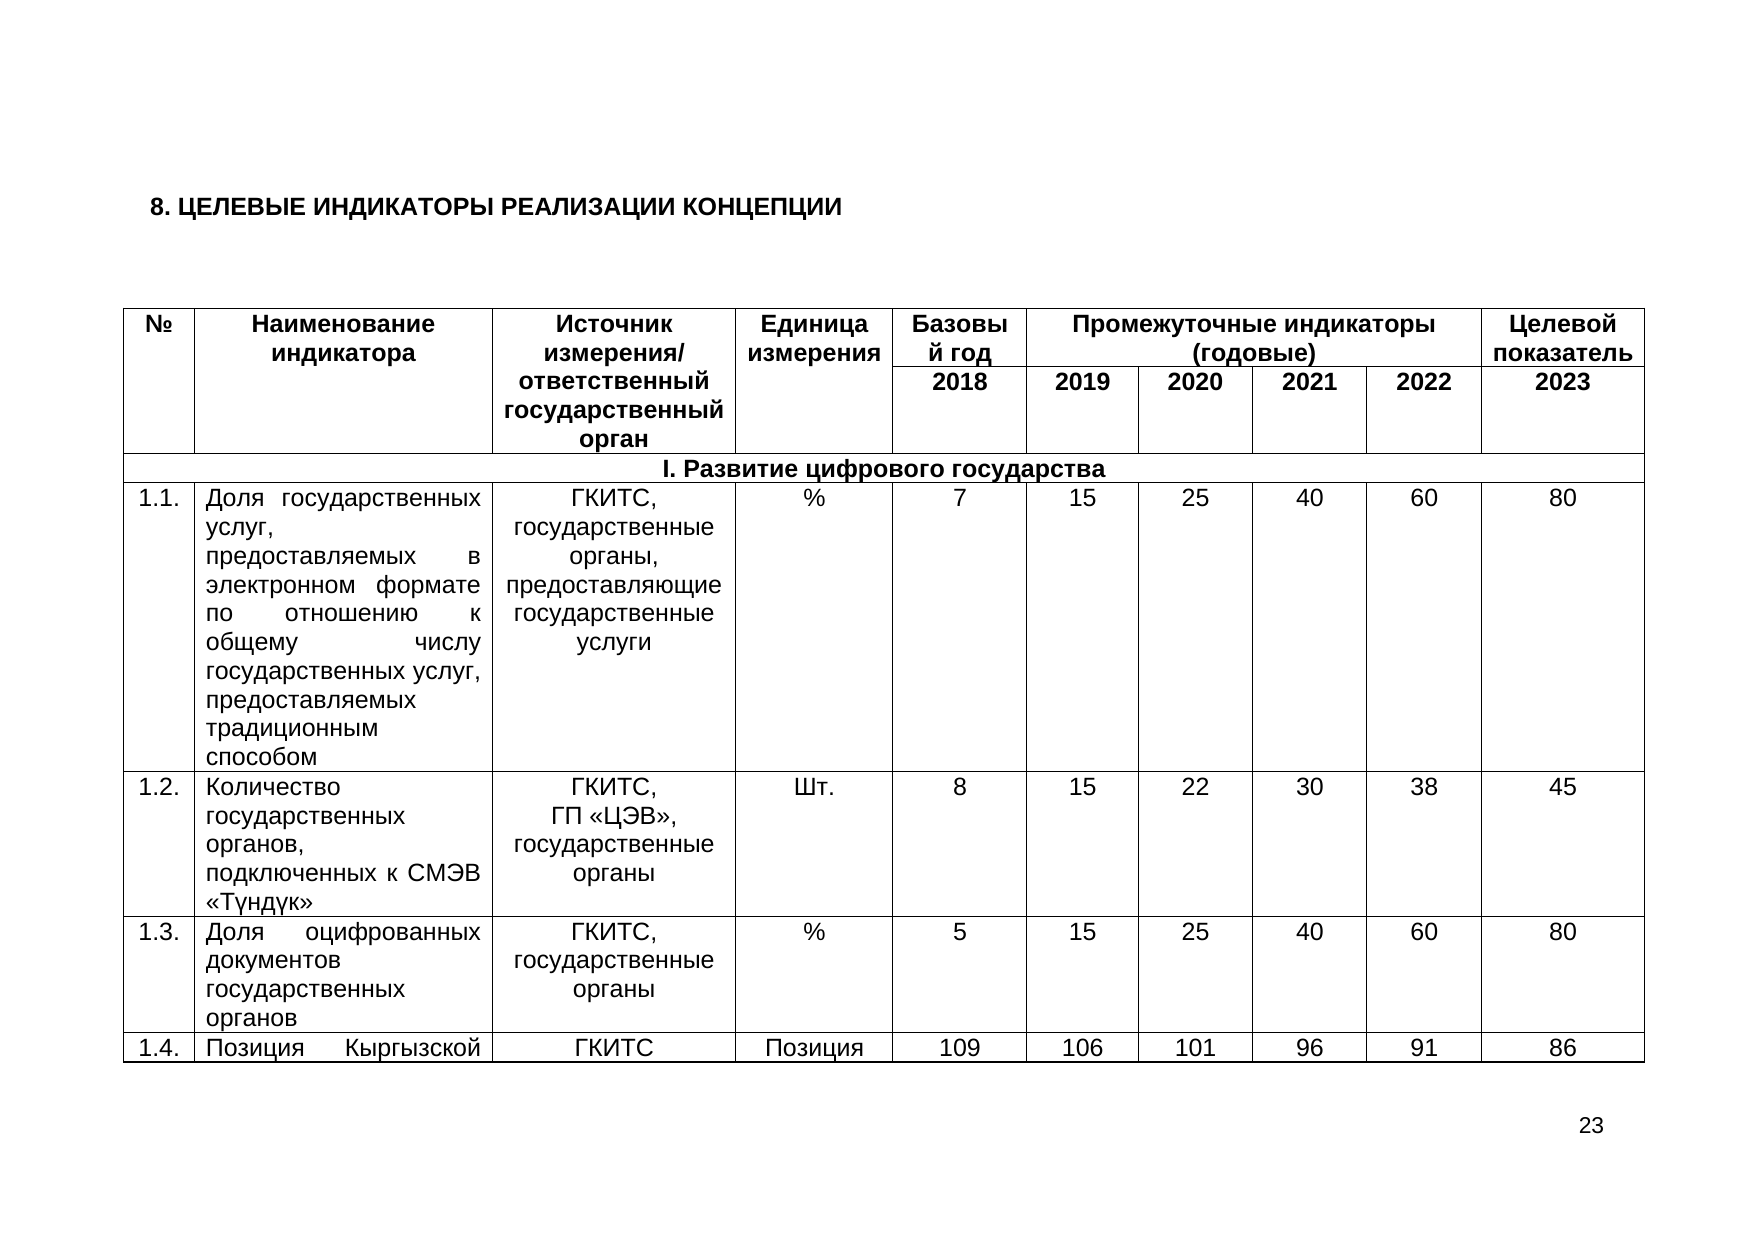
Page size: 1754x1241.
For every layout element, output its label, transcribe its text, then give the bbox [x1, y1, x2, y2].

table_cell 2021 [1253, 367, 1366, 452]
table_cell 5 [893, 917, 1026, 1032]
table_cell 1.4. [124, 1033, 194, 1061]
table_cell Позиция (место) [736, 1033, 892, 1061]
table_header № [124, 309, 194, 452]
table_cell Шт. [736, 772, 892, 916]
table_cell 80 [1482, 917, 1644, 1032]
table_cell I. Развитие цифрового государства [124, 454, 1644, 482]
table_cell 101 [1139, 1033, 1252, 1061]
table_cell 2022 [1367, 367, 1481, 452]
table_cell 15 [1027, 917, 1138, 1032]
table_header Базовый год [893, 309, 1026, 366]
table_cell 22 [1139, 772, 1252, 916]
table_cell 2020 [1139, 367, 1252, 452]
table_cell Доля государственных услуг, предоставляемых в электронном формате по отношению к общему числу государственных услуг, предоставляемых традиционным способом [195, 483, 492, 771]
table_header Наименование индикатора [195, 309, 492, 452]
table_cell % [736, 483, 892, 771]
table_cell 38 [1367, 772, 1481, 916]
table_cell 25 [1139, 917, 1252, 1032]
table_cell 1.2. [124, 772, 194, 916]
table_cell ГКИТС, государственные органы [493, 917, 735, 1032]
table_cell 15 [1027, 483, 1138, 771]
table_cell 25 [1139, 483, 1252, 771]
table_cell 1.3. [124, 917, 194, 1032]
table_cell 2018 [893, 367, 1026, 452]
table_cell 86 [1482, 1033, 1644, 1061]
table_cell 80 [1482, 483, 1644, 771]
table_cell ГКИТС, ГП «ЦЭВ», государственные органы [493, 772, 735, 916]
table_cell % [736, 917, 892, 1032]
table_header Источник измерения/ ответственный государственный орган [493, 309, 735, 452]
table_cell 106 [1027, 1033, 1138, 1061]
table_cell 8 [893, 772, 1026, 916]
table_cell Доля оцифрованных документов государственных органов [195, 917, 492, 1032]
table_cell 1.1. [124, 483, 194, 771]
table_cell ГКИТС, государственные органы, предоставляющие государственные услуги [493, 483, 735, 771]
table_cell 2019 [1027, 367, 1138, 452]
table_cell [195, 1033, 492, 1061]
table_header Промежуточные индикаторы (годовые) [1027, 309, 1481, 366]
table_cell 60 [1367, 483, 1481, 771]
table_cell 2023 [1482, 367, 1644, 452]
table_cell 15 [1027, 772, 1138, 916]
table_header Целевой показатель [1482, 309, 1644, 366]
table_cell 7 [893, 483, 1026, 771]
table_cell 91 [1367, 1033, 1481, 1061]
subtitle 8. ЦЕЛЕВЫЕ ИНДИКАТОРЫ РЕАЛИЗАЦИИ КОНЦЕПЦИИ [150, 192, 1604, 220]
table_cell 40 [1253, 483, 1366, 771]
table_cell 96 [1253, 1033, 1366, 1061]
table_cell 30 [1253, 772, 1366, 916]
table_header Единица измерения [736, 309, 892, 452]
table_cell 40 [1253, 917, 1366, 1032]
table_cell Количество государственных органов, подключенных к СМЭВ «Түндүк» [195, 772, 492, 916]
table_cell ГКИТС [493, 1033, 735, 1061]
table_cell 45 [1482, 772, 1644, 916]
table_cell 109 (2017 год) [893, 1033, 1026, 1061]
table_cell 60 [1367, 917, 1481, 1032]
